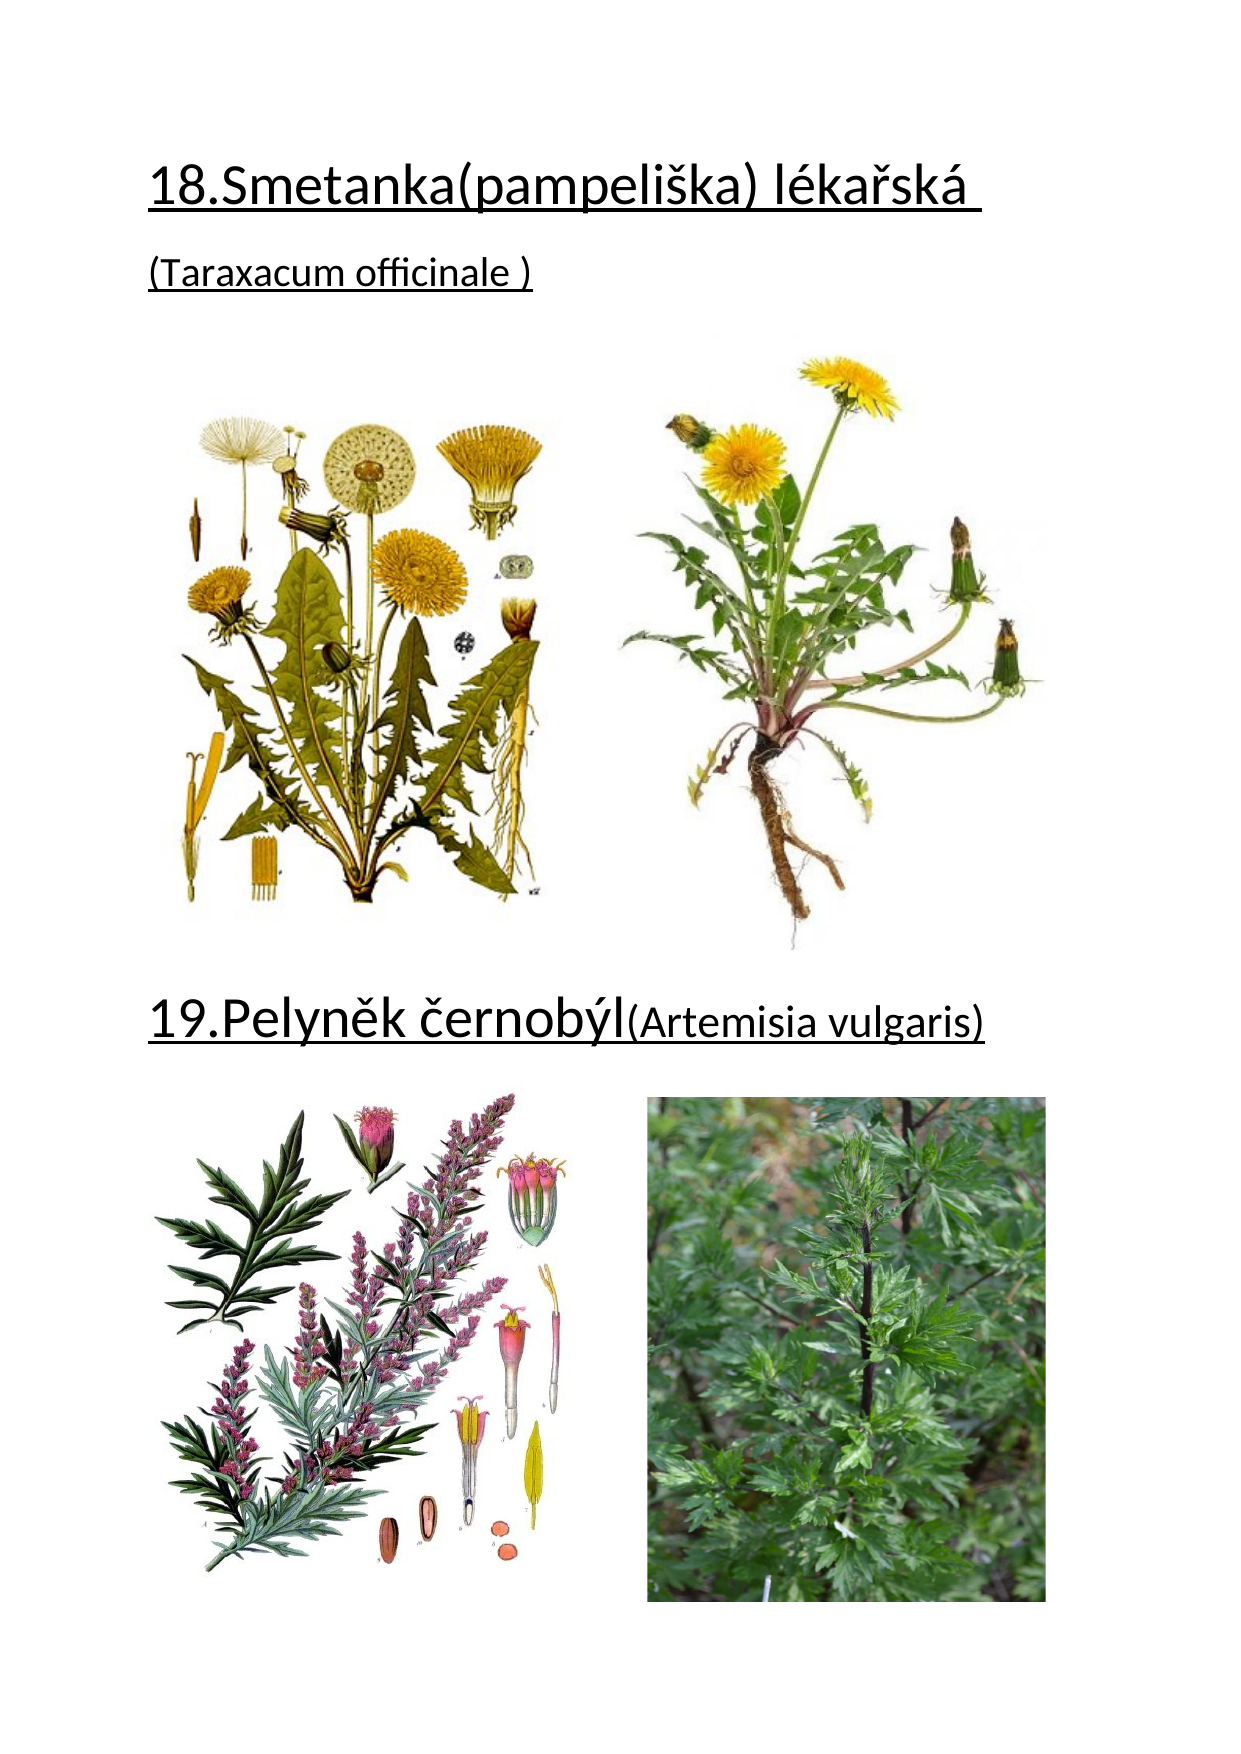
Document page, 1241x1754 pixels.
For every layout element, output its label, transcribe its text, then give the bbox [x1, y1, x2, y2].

picture [160, 396, 564, 950]
text 18.Smetanka(pampeliška) lékařská (Taraxacum officinale ) [148, 148, 1093, 301]
picture [616, 332, 1047, 950]
picture [147, 1083, 586, 1602]
text 19.Pelyněk černobýl(Artemisia vulgaris) [148, 981, 1093, 1052]
picture [647, 1097, 1046, 1602]
